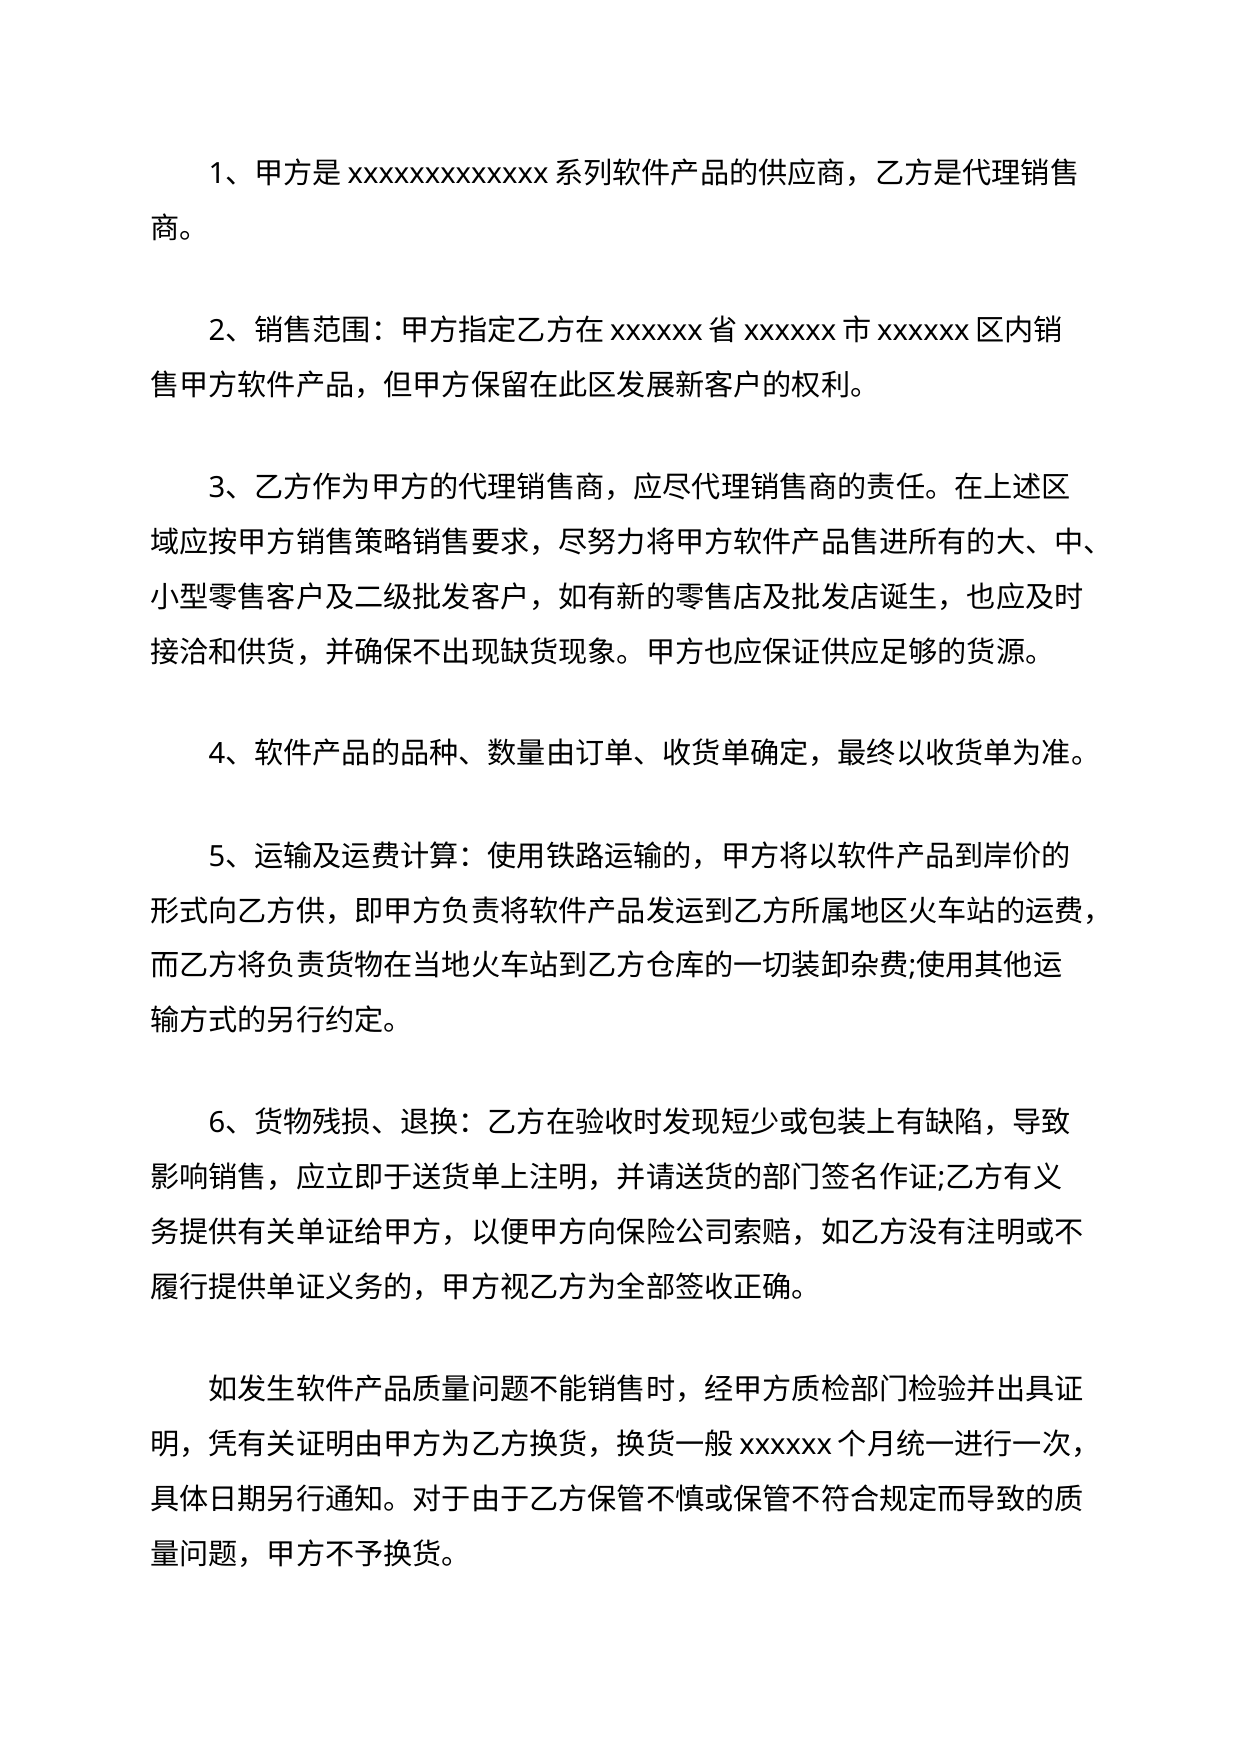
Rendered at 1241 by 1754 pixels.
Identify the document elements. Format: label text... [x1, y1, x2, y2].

text 6、货物残损、退换：乙方在验收时发现短少或包装上有缺陷，导致影响销售，应立即于送货单上注明，并请送货的部门签名作证;乙方有义务提供有关单证给甲方，以便甲方向保险公司索赔，如乙方没有注明或不履行提供单证义务的，甲方视乙方为全部签收正确。 [150, 1099, 1090, 1306]
text 如发生软件产品质量问题不能销售时，经甲方质检部门检验并出具证明，凭有关证明由甲方为乙方换货，换货一般xxxxxx个月统一进行一次，具体日期另行通知。对于由于乙方保管不慎或保管不符合规定而导致的质量问题，甲方不予换货。 [150, 1365, 1090, 1572]
text 3、乙方作为甲方的代理销售商，应尽代理销售商的责任。在上述区域应按甲方销售策略销售要求，尽努力将甲方软件产品售进所有的大、中、小型零售客户及二级批发客户，如有新的零售店及批发店诞生，也应及时接洽和供货，并确保不出现缺货现象。甲方也应保证供应足够的货源。 [150, 463, 1090, 671]
text 5、运输及运费计算：使用铁路运输的，甲方将以软件产品到岸价的形式向乙方供，即甲方负责将软件产品发运到乙方所属地区火车站的运费，而乙方将负责货物在当地火车站到乙方仓库的一切装卸杂费;使用其他运输方式的另行约定。 [150, 832, 1090, 1039]
text 4、软件产品的品种、数量由订单、收货单确定，最终以收货单为准。 [150, 730, 1090, 772]
text 1、甲方是xxxxxxxxxxxxx系列软件产品的供应商，乙方是代理销售商。 [150, 150, 1090, 247]
text 2、销售范围：甲方指定乙方在xxxxxx省xxxxxx市xxxxxx区内销售甲方软件产品，但甲方保留在此区发展新客户的权利。 [150, 307, 1090, 404]
